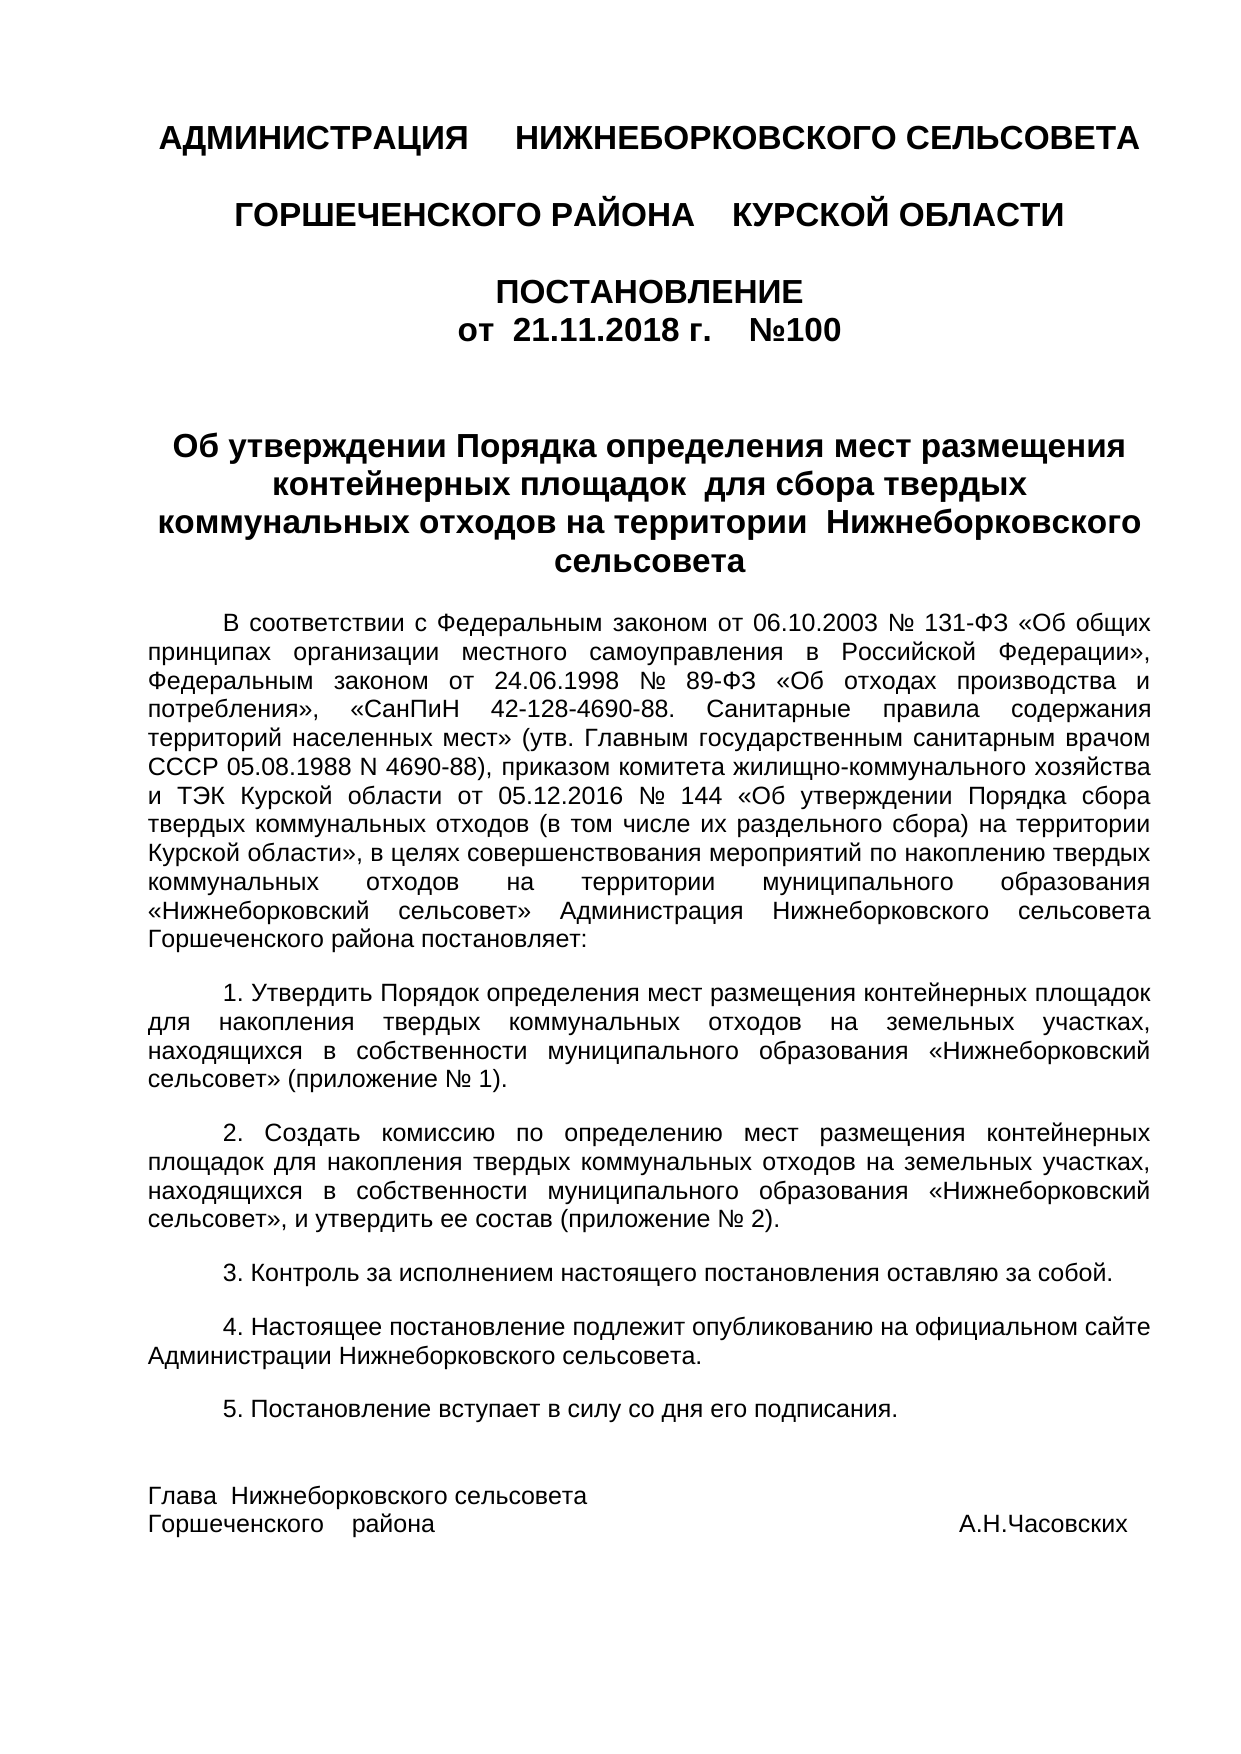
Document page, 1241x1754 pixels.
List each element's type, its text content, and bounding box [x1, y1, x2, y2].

text 3. Контроль за исполнением настоящего постановления оставляю за собой. [148, 1258, 1152, 1287]
text Об утверждении Порядка определения мест размещения контейнерных площадок для сбора твердых коммунальных отходов на территории Нижнеборковского сельсовета [148, 426, 1152, 579]
text В соответствии с Федеральным законом от 06.10.2003 № 131-ФЗ «Об общих принципах организации местного самоуправления в Российской Федерации», Федеральным законом от 24.06.1998 № 89-ФЗ «Об отходах производства и потребления», «СанПиН 42-128-4690-88. Санитарные правила содержания территорий населенных мест» (утв. Главным государственным санитарным врачом СССР 05.08.1988 N 4690-88), приказом комитета жилищно-коммунального хозяйства и ТЭК Курской области от 05.12.2016 № 144 «Об утверждении Порядка сбора твердых коммунальных отходов (в том числе их раздельного сбора) на территории Курской области», в целях совершенствования мероприятий по накоплению твердых коммунальных отходов на территории муниципального образования «Нижнеборковский сельсовет» Администрация Нижнеборковского сельсовета Горшеченского района постановляет: [148, 608, 1152, 953]
text ГОРШЕЧЕНСКОГО РАЙОНА КУРСКОЙ ОБЛАСТИ [148, 195, 1152, 233]
text от 21.11.2018 г. №100 [148, 310, 1152, 349]
text 2. Создать комиссию по определению мест размещения контейнерных площадок для накопления твердых коммунальных отходов на земельных участках, находящихся в собственности муниципального образования «Нижнеборковский сельсовет», и утвердить ее состав (приложение № 2). [148, 1118, 1152, 1233]
text Горшеченского района А.Н.Часовских [148, 1509, 1152, 1538]
text Глава Нижнеборковского сельсовета [148, 1481, 1152, 1509]
text АДМИНИСТРАЦИЯ НИЖНЕБОРКОВСКОГО СЕЛЬСОВЕТА [148, 118, 1152, 157]
text 1. Утвердить Порядок определения мест размещения контейнерных площадок для накопления твердых коммунальных отходов на земельных участках, находящихся в собственности муниципального образования «Нижнеборковский сельсовет» (приложение № 1). [148, 978, 1152, 1093]
text ПОСТАНОВЛЕНИЕ [148, 272, 1152, 310]
text 4. Настоящее постановление подлежит опубликованию на официальном сайте Администрации Нижнеборковского сельсовета. [148, 1312, 1152, 1369]
text 5. Постановление вступает в силу со дня его подписания. [148, 1394, 1152, 1423]
